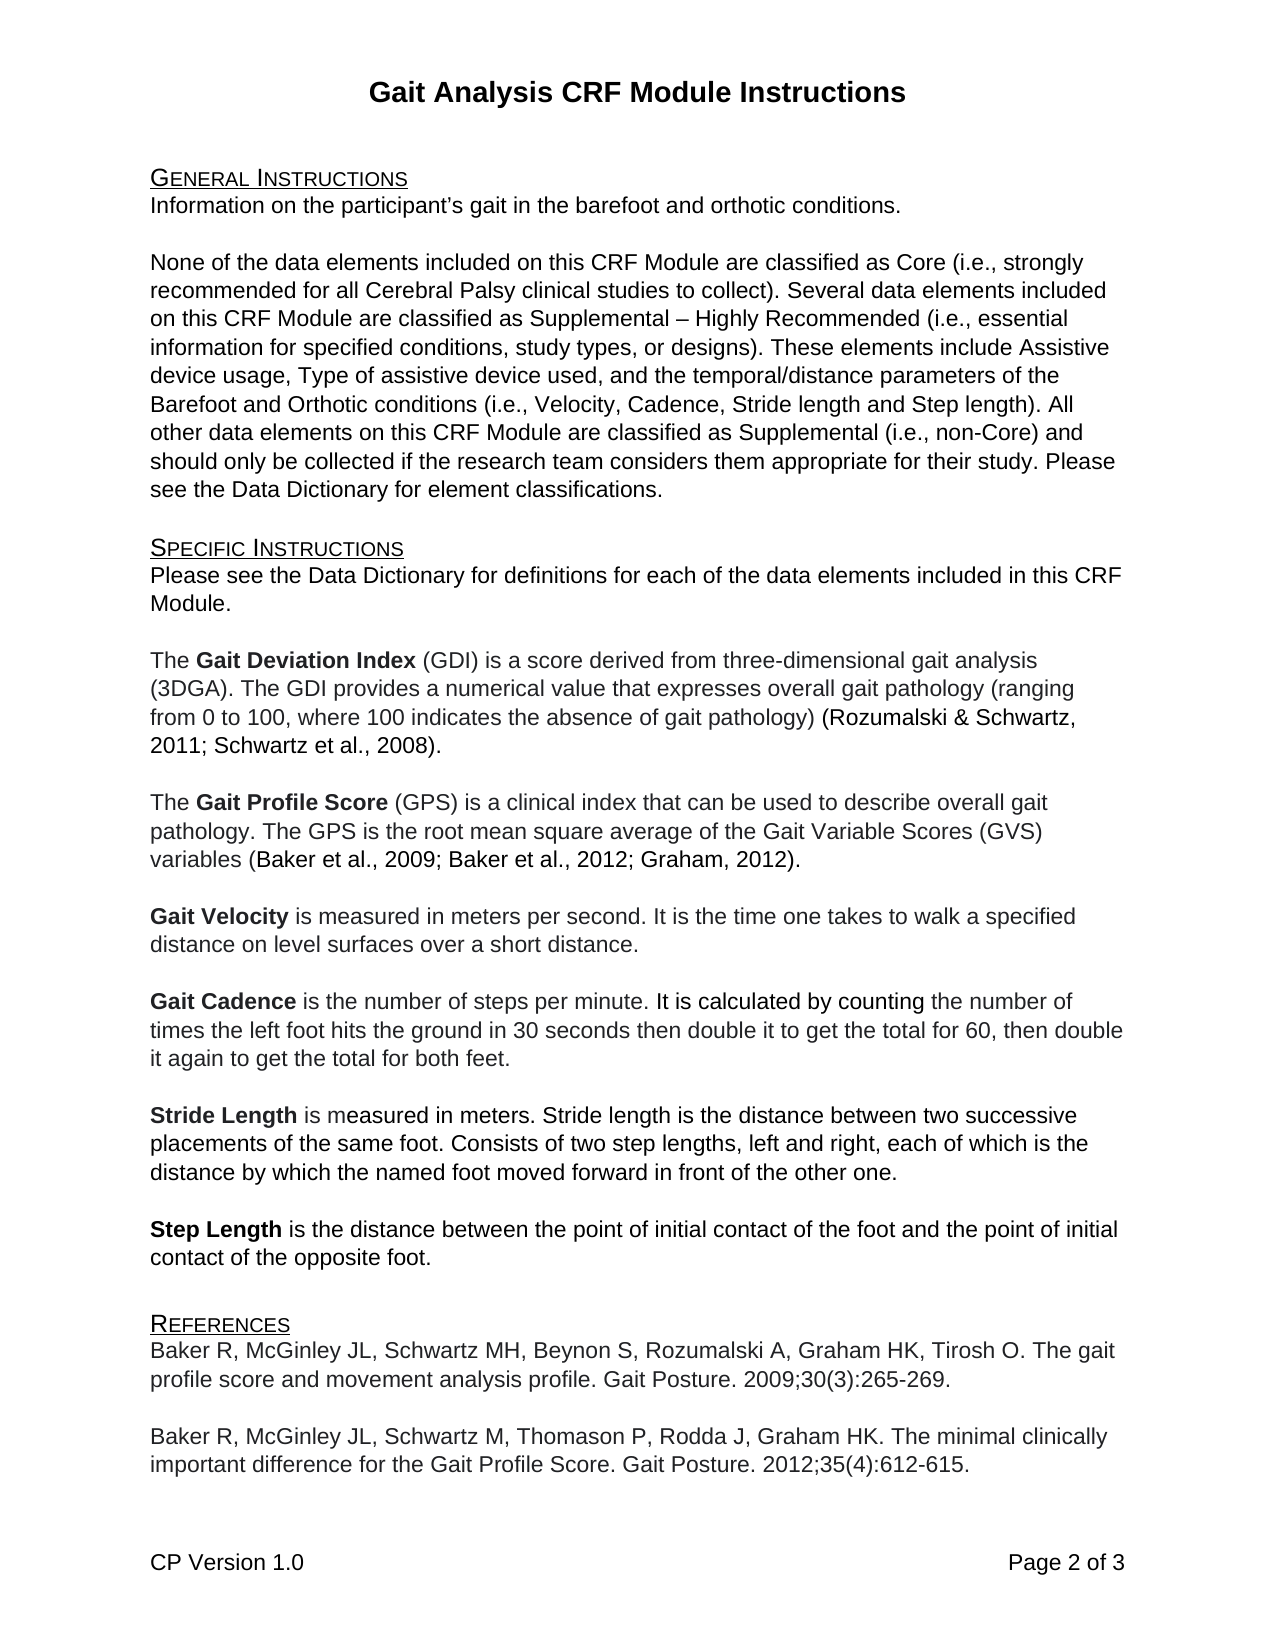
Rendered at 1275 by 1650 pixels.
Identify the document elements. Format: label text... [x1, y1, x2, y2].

text Step Length is the distance between the point of initial contact of the foot and the point of initial contact of the opposite foot. [150, 1216, 1125, 1271]
text Baker R, McGinley JL, Schwartz MH, Beynon S, Rozumalski A, Graham HK, Tirosh O. The gait profile score and movement analysis profile. Gait Posture. 2009;30(3):265-269. [150, 1337, 1125, 1392]
subtitle General Instructions [150, 163, 1125, 192]
text Please see the Data Dictionary for definitions for each of the data elements included in this CRF Module. [150, 562, 1125, 616]
text Baker R, McGinley JL, Schwartz M, Thomason P, Rodda J, Graham HK. The minimal clinically important difference for the Gait Profile Score. Gait Posture. 2012;35(4):612-615. [150, 1423, 1125, 1478]
text None of the data elements included on this CRF Module are classified as Core (i.e., strongly recommended for all Cerebral Palsy clinical studies to collect). Several data elements included on this CRF Module are classified as Supplemental – Highly Recommended (i.e., essential information for specified conditions, study types, or designs). These elements include Assistive device usage, Type of assistive device used, and the temporal/distance parameters of the Barefoot and Orthotic conditions (i.e., Velocity, Cadence, Stride length and Step length). All other data elements on this CRF Module are classified as Supplemental (i.e., non-Core) and should only be collected if the research team considers them appropriate for their study. Please see the Data Dictionary for element classifications. [150, 248, 1125, 502]
subtitle Specific Instructions [150, 533, 1125, 562]
text Gait Cadence is the number of steps per minute. It is calculated by counting the number of times the left foot hits the ground in 30 seconds then double it to get the total for 60, then double it again to get the total for both feet. [150, 988, 1125, 1071]
text Stride Length is measured in meters. Stride length is the distance between two successive placements of the same foot. Consists of two step lengths, left and right, each of which is the distance by which the named foot moved forward in front of the other one. [150, 1102, 1125, 1185]
text Gait Velocity is measured in meters per second. It is the time one takes to walk a specified distance on level surfaces over a short distance. [150, 903, 1125, 958]
subtitle References [150, 1309, 1125, 1337]
text Information on the participant’s gait in the barefoot and orthotic conditions. [150, 192, 1125, 218]
text The Gait Deviation Index (GDI) is a score derived from three-dimensional gait analysis (3DGA). The GDI provides a numerical value that expresses overall gait pathology (ranging from 0 to 100, where 100 indicates the absence of gait pathology) (Rozumalski & Schwartz, 2011; Schwartz et al., 2008). [150, 647, 1125, 759]
text The Gait Profile Score (GPS) is a clinical index that can be used to describe overall gait pathology. The GPS is the root mean square average of the Gait Variable Scores (GVS) variables (Baker et al., 2009; Baker et al., 2012; Graham, 2012). [150, 789, 1125, 872]
